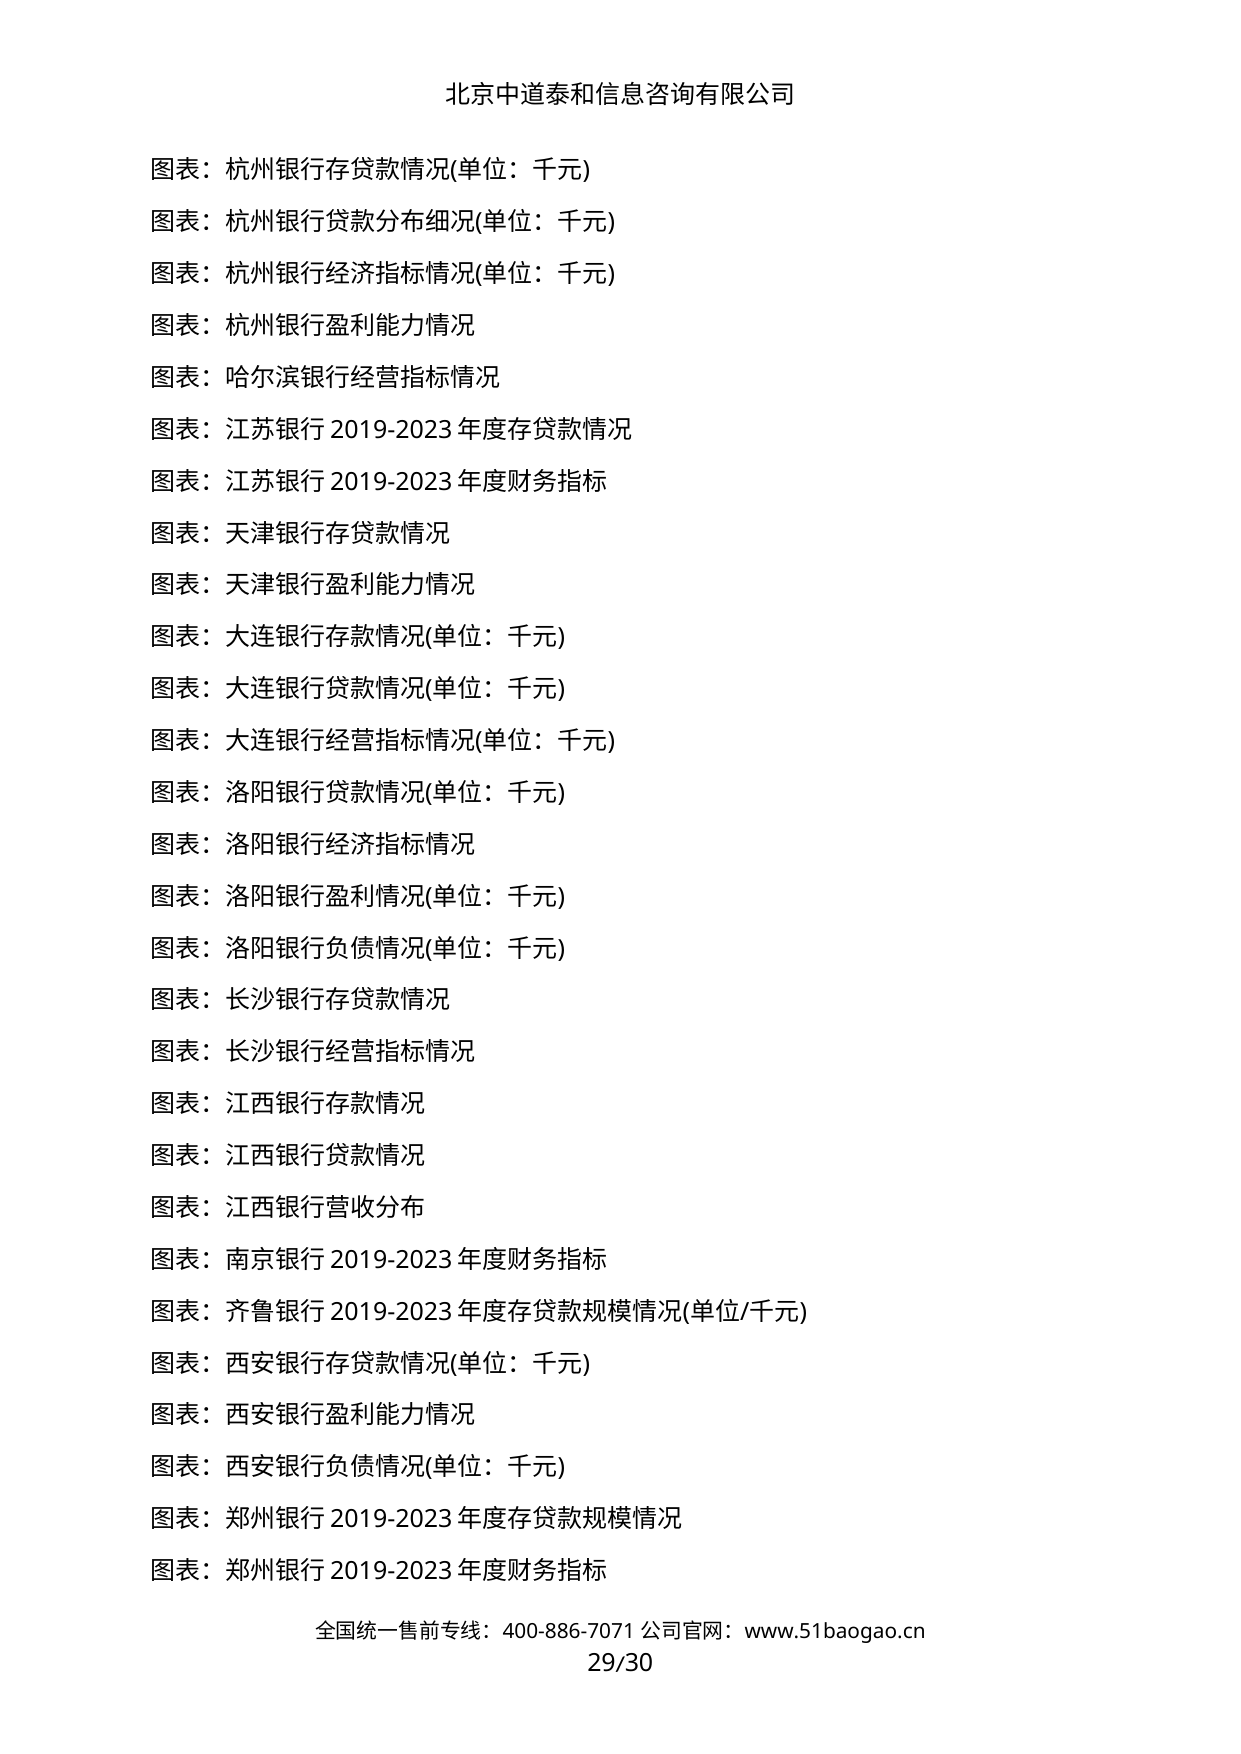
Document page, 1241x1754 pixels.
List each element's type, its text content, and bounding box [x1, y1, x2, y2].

text 图表：郑州银行2019-2023年度存贷款规模情况 [150, 1499, 1090, 1535]
text 图表：南京银行2019-2023年度财务指标 [150, 1239, 1090, 1276]
text 图表：洛阳银行贷款情况(单位：千元) [150, 772, 1090, 809]
text 图表：长沙银行存贷款情况 [150, 980, 1090, 1016]
text 图表：郑州银行2019-2023年度财务指标 [150, 1551, 1090, 1587]
text 图表：长沙银行经营指标情况 [150, 1032, 1090, 1068]
text 图表：天津银行存贷款情况 [150, 513, 1090, 549]
text 图表：杭州银行经济指标情况(单位：千元) [150, 254, 1090, 290]
text 图表：哈尔滨银行经营指标情况 [150, 357, 1090, 394]
text 图表：齐鲁银行2019-2023年度存贷款规模情况(单位/千元) [150, 1291, 1090, 1327]
text 图表：江西银行贷款情况 [150, 1136, 1090, 1172]
text 图表：大连银行存款情况(单位：千元) [150, 617, 1090, 653]
text 图表：杭州银行盈利能力情况 [150, 306, 1090, 342]
text 图表：洛阳银行盈利情况(单位：千元) [150, 876, 1090, 912]
text 图表：西安银行存贷款情况(单位：千元) [150, 1343, 1090, 1379]
text 图表：杭州银行贷款分布细况(单位：千元) [150, 202, 1090, 238]
text 图表：江苏银行2019-2023年度财务指标 [150, 461, 1090, 497]
text 图表：江苏银行2019-2023年度存贷款情况 [150, 409, 1090, 446]
text 图表：江西银行营收分布 [150, 1187, 1090, 1224]
text 图表：天津银行盈利能力情况 [150, 565, 1090, 601]
text 图表：洛阳银行经济指标情况 [150, 824, 1090, 861]
text 图表：杭州银行存贷款情况(单位：千元) [150, 150, 1090, 186]
text 图表：西安银行盈利能力情况 [150, 1395, 1090, 1431]
text 图表：江西银行存款情况 [150, 1084, 1090, 1120]
text 图表：洛阳银行负债情况(单位：千元) [150, 928, 1090, 964]
text 图表：西安银行负债情况(单位：千元) [150, 1447, 1090, 1483]
text 图表：大连银行经营指标情况(单位：千元) [150, 721, 1090, 757]
text 图表：大连银行贷款情况(单位：千元) [150, 669, 1090, 705]
